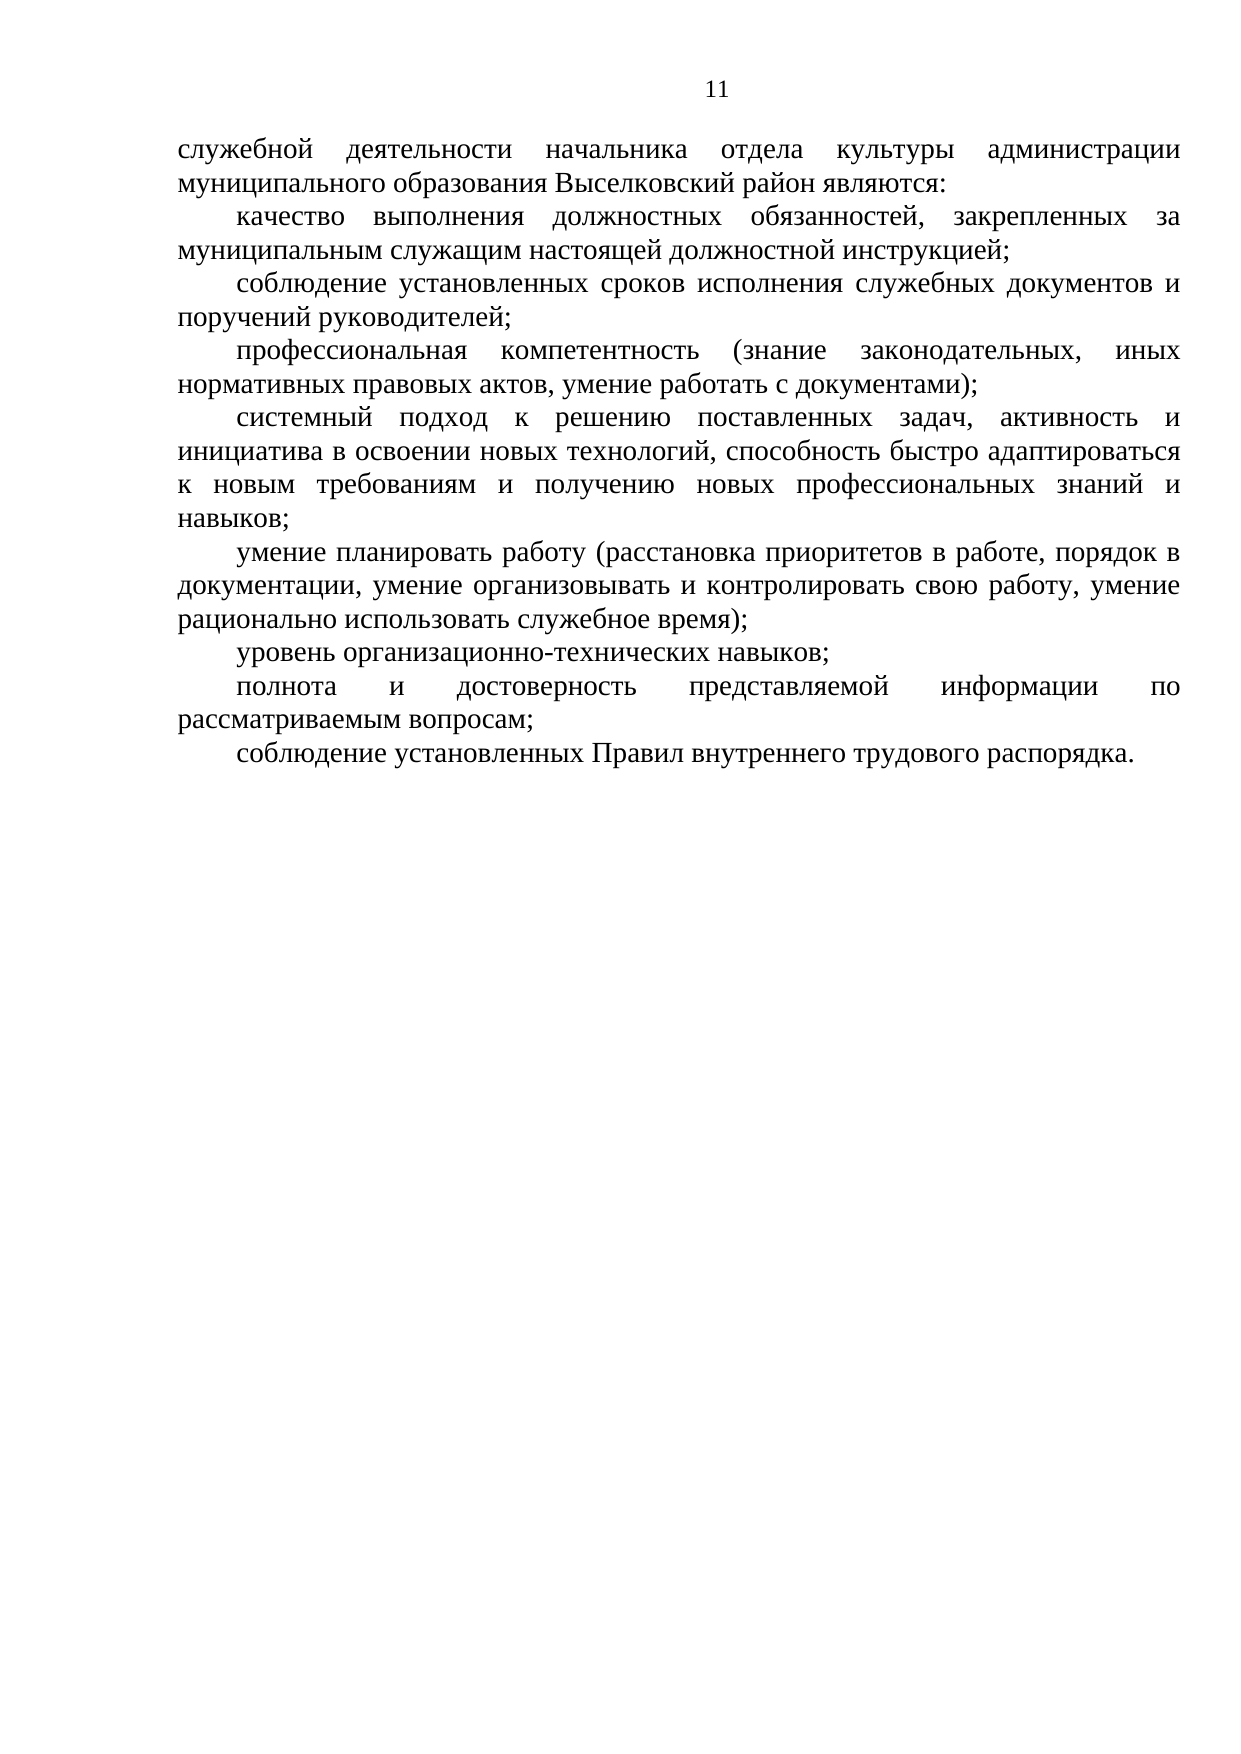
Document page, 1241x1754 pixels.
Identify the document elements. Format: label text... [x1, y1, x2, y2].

text соблюдение установленных сроков исполнения служебных документов и поручений руководителей; [177, 265, 1181, 332]
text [177, 131, 1181, 198]
text системный подход к решению поставленных задач, активность и инициатива в освоении новых технологий, способность быстро адаптироваться к новым требованиям и получению новых профессиональных знаний и навыков; [177, 399, 1181, 534]
text уровень организационно-технических навыков; [177, 634, 1181, 668]
text умение планировать работу (расстановка приоритетов в работе, порядок в документации, умение организовывать и контролировать свою работу, умение рационально использовать служебное время); [177, 534, 1181, 634]
text соблюдение установленных Правил внутреннего трудового распорядка. [177, 735, 1181, 768]
text полнота и достоверность представляемой информации по рассматриваемым вопросам; [177, 668, 1181, 735]
text качество выполнения должностных обязанностей, закрепленных за муниципальным служащим настоящей должностной инструкцией; [177, 198, 1181, 265]
text профессиональная компетентность (знание законодательных, иных нормативных правовых актов, умение работать с документами); [177, 332, 1181, 399]
